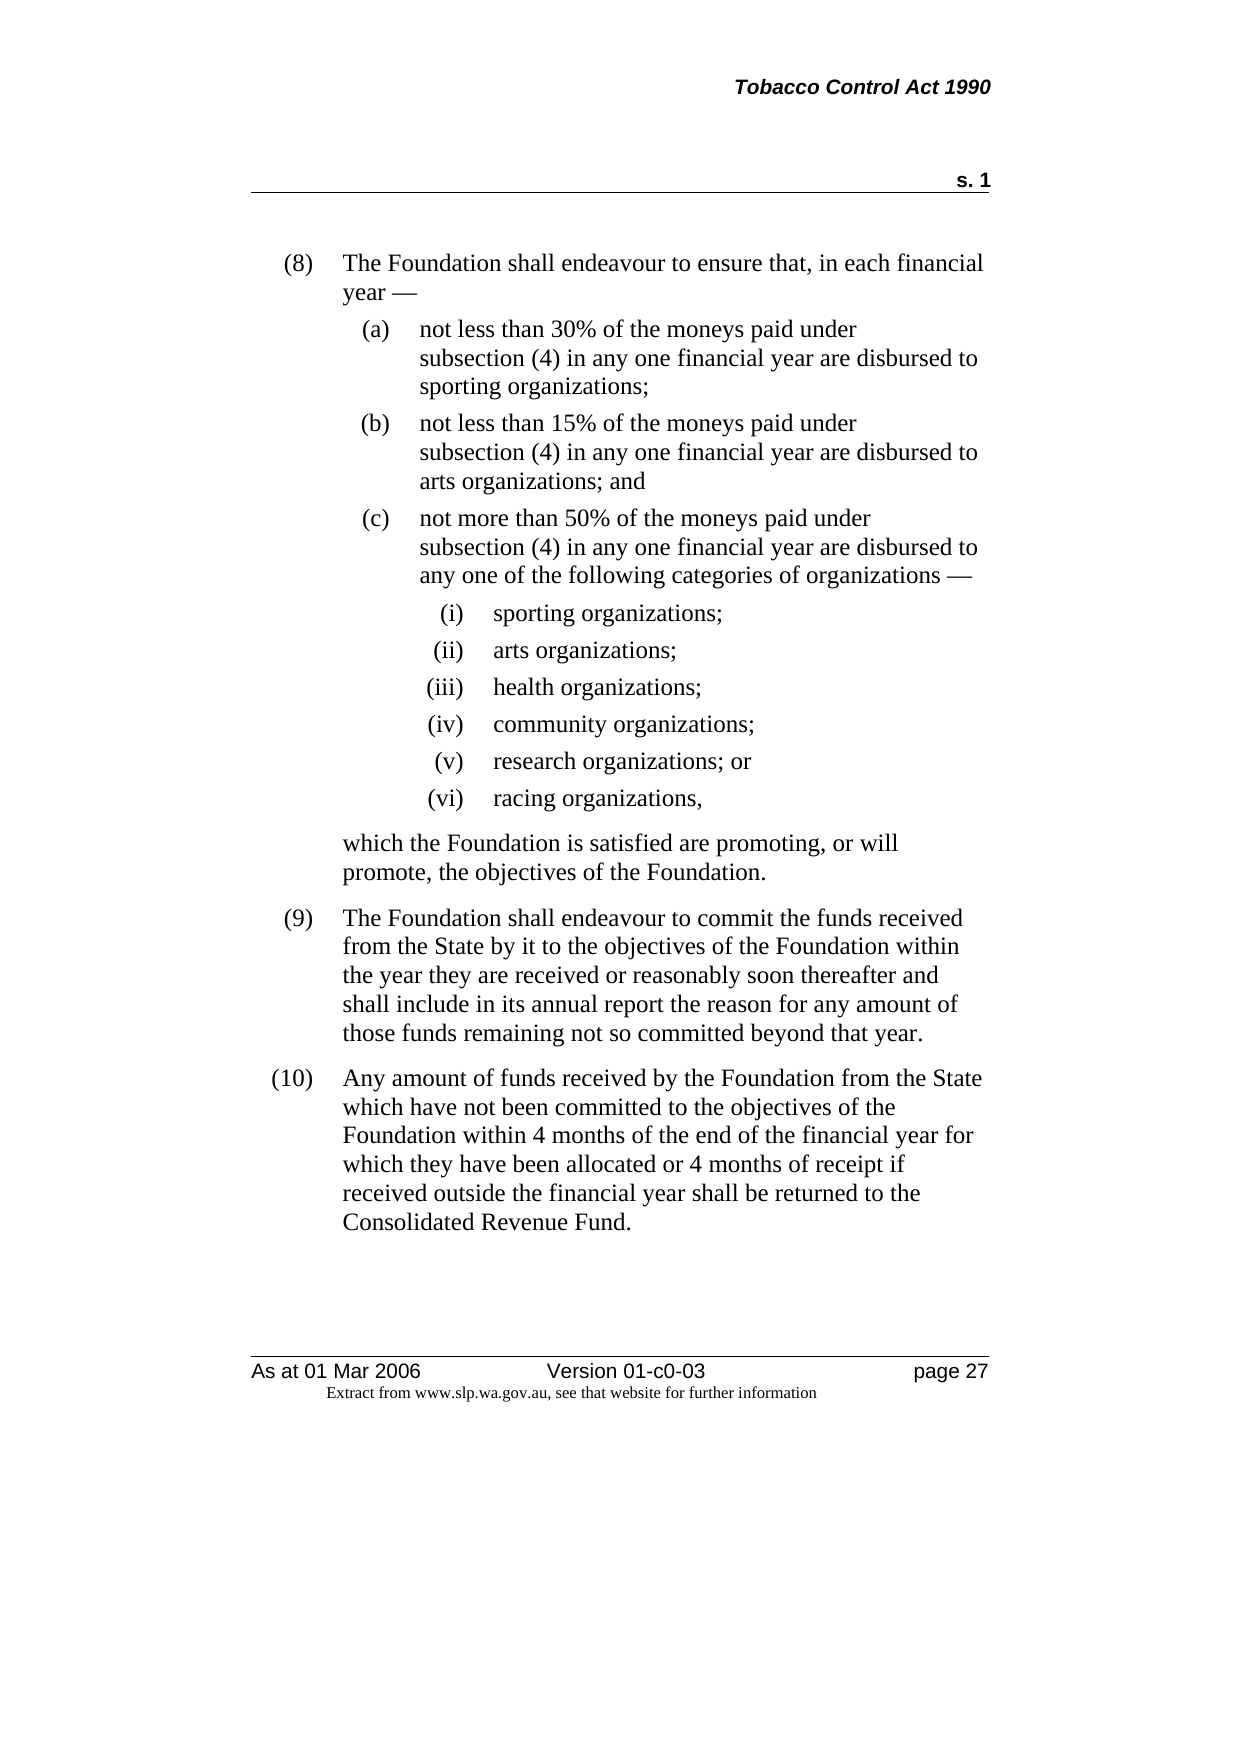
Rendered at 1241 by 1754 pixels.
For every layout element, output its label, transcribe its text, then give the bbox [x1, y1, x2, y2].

text (v) research organizations; or [251, 746, 989, 775]
text (ii) arts organizations; [251, 635, 989, 663]
text (vi) racing organizations, [251, 783, 989, 812]
text (iii) health organizations; [251, 672, 989, 701]
text (a) not less than 30% of the moneys paid under subsection (4) in any one financial year are disbursed to sporting organizations; [251, 314, 989, 400]
text (b) not less than 15% of the moneys paid under subsection (4) in any one financial year are disbursed to arts organizations; and [251, 408, 989, 495]
text (10) Any amount of funds received by the Foundation from the State which have not been committed to the objectives of the Foundation within 4 months of the end of the financial year for which they have been allocated or 4 months of receipt if received outside the financial year shall be returned to the Consolidated Revenue Fund. [251, 1063, 989, 1236]
text (c) not more than 50% of the moneys paid under subsection (4) in any one financial year are disbursed to any one of the following categories of organizations — [251, 503, 989, 589]
text (iv) community organizations; [251, 709, 989, 738]
text (i) sporting organizations; [251, 598, 989, 626]
text which the Foundation is satisfied are promoting, or will promote, the objectives of the Foundation. [251, 828, 989, 886]
text (8) The Foundation shall endeavour to ensure that, in each financial year — [251, 248, 989, 306]
text (9) The Foundation shall endeavour to commit the funds received from the State by it to the objectives of the Foundation within the year they are received or reasonably soon thereafter and shall include in its annual report the reason for any amount of those funds remaining not so committed beyond that year. [251, 903, 989, 1046]
